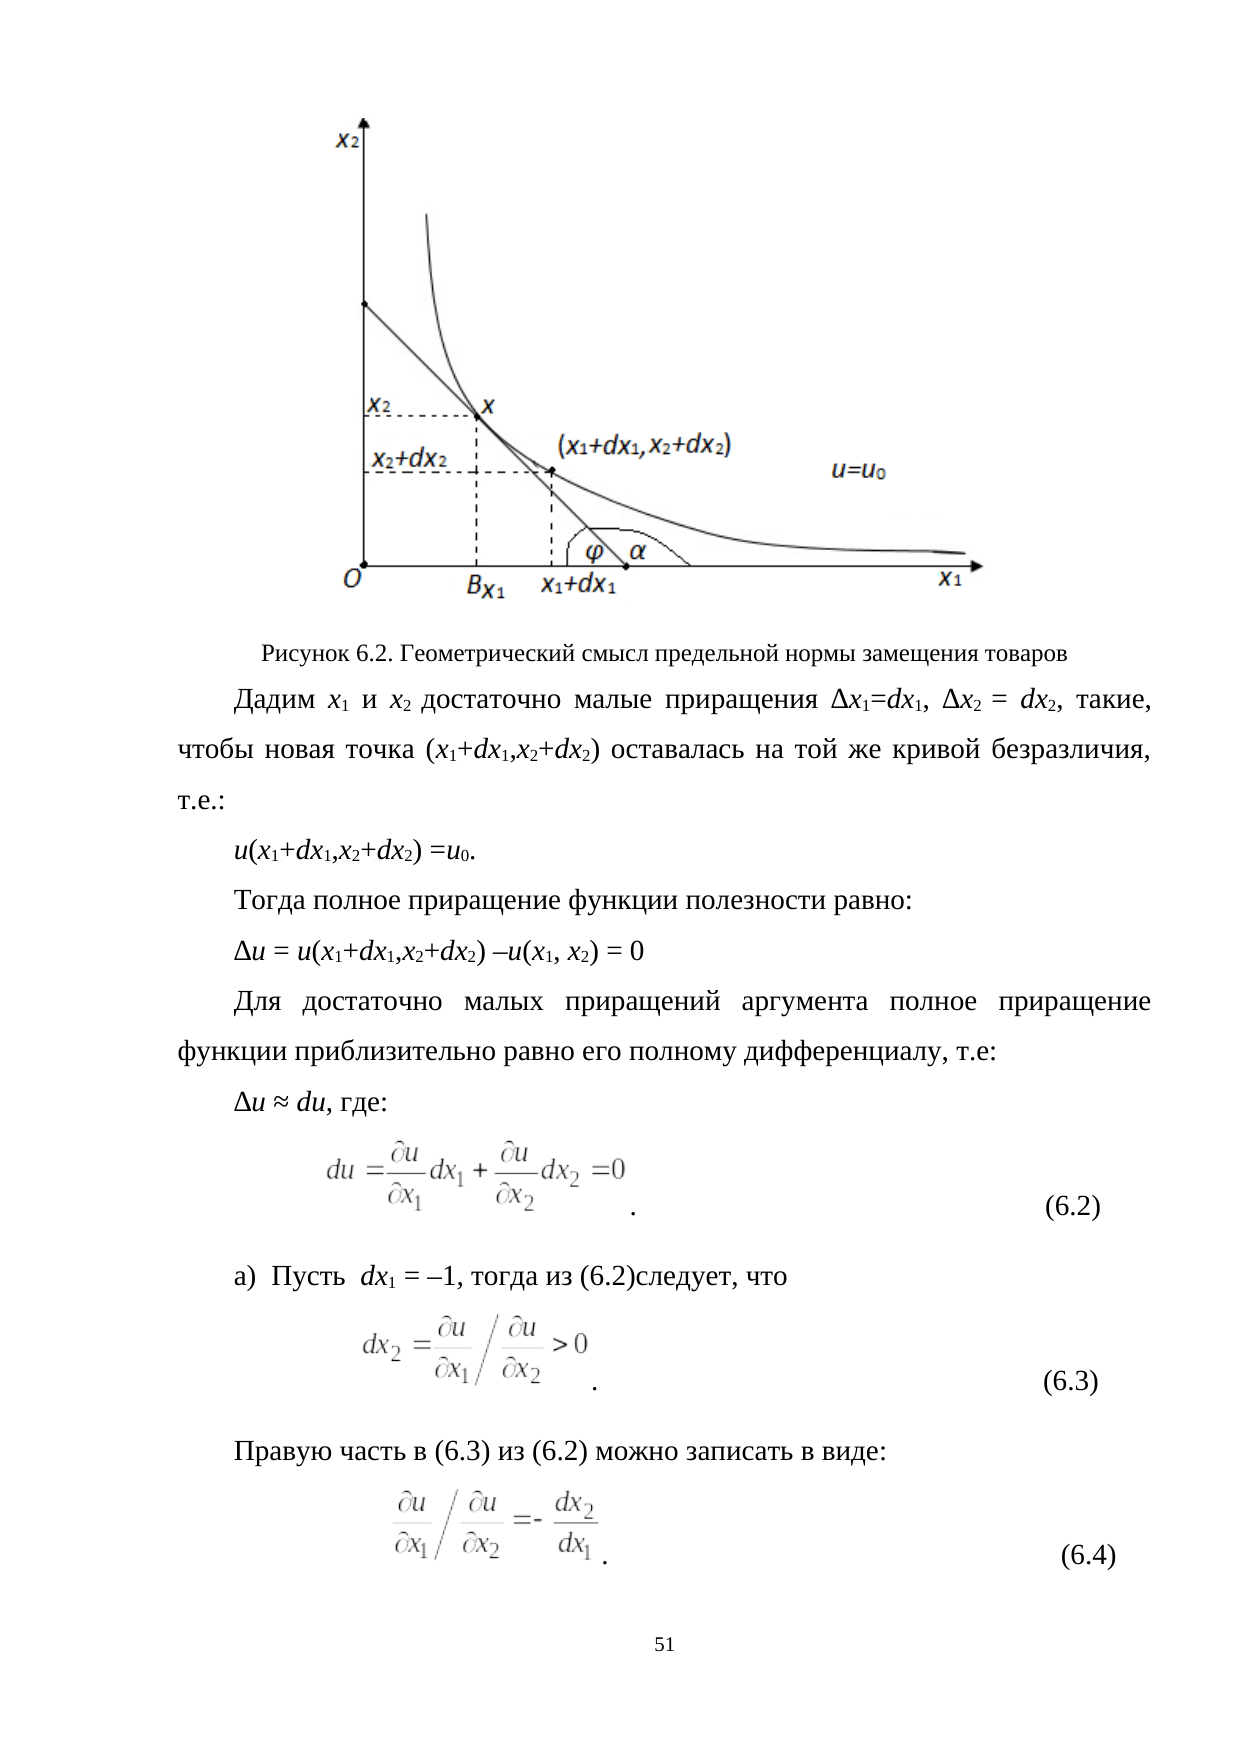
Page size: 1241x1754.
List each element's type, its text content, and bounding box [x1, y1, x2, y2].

text . (6.3) [177, 1309, 1152, 1396]
text Правую часть в (6.3) из (6.2) можно записать в виде: [233, 1433, 1152, 1467]
text Для достаточно малых приращений аргумента полное приращение функции приблизительно равно его полному дифференциалу, т.е: [177, 983, 1152, 1067]
text ∆u ≈ du, где: [177, 1084, 1152, 1117]
text ∆u = u(x1+dx1,х2+dx2) –u(x1, x2) = 0 [177, 933, 1152, 966]
text Рисунок 6.2. Геометрический смысл предельной нормы замещения товаров [177, 638, 1152, 667]
text . (6.4) [177, 1483, 1152, 1571]
text Дадим x1 и х2 достаточно малые приращения ∆x1=dx1, ∆x2 = dx2, такие, чтобы новая точка (x1+dx1,х2+dx2) оставалась на той же кривой безразличия, т.е.: [177, 681, 1152, 815]
text Тогда полное приращение функции полезности равно: [177, 882, 1152, 916]
text u(x1+dx1,х2+dx2) =u0. [177, 832, 1152, 866]
picture [310, 118, 1019, 622]
list Пусть dx1 = –1, тогда из (6.2)следует, что [233, 1258, 1152, 1292]
text . (6.2) [177, 1134, 1152, 1221]
